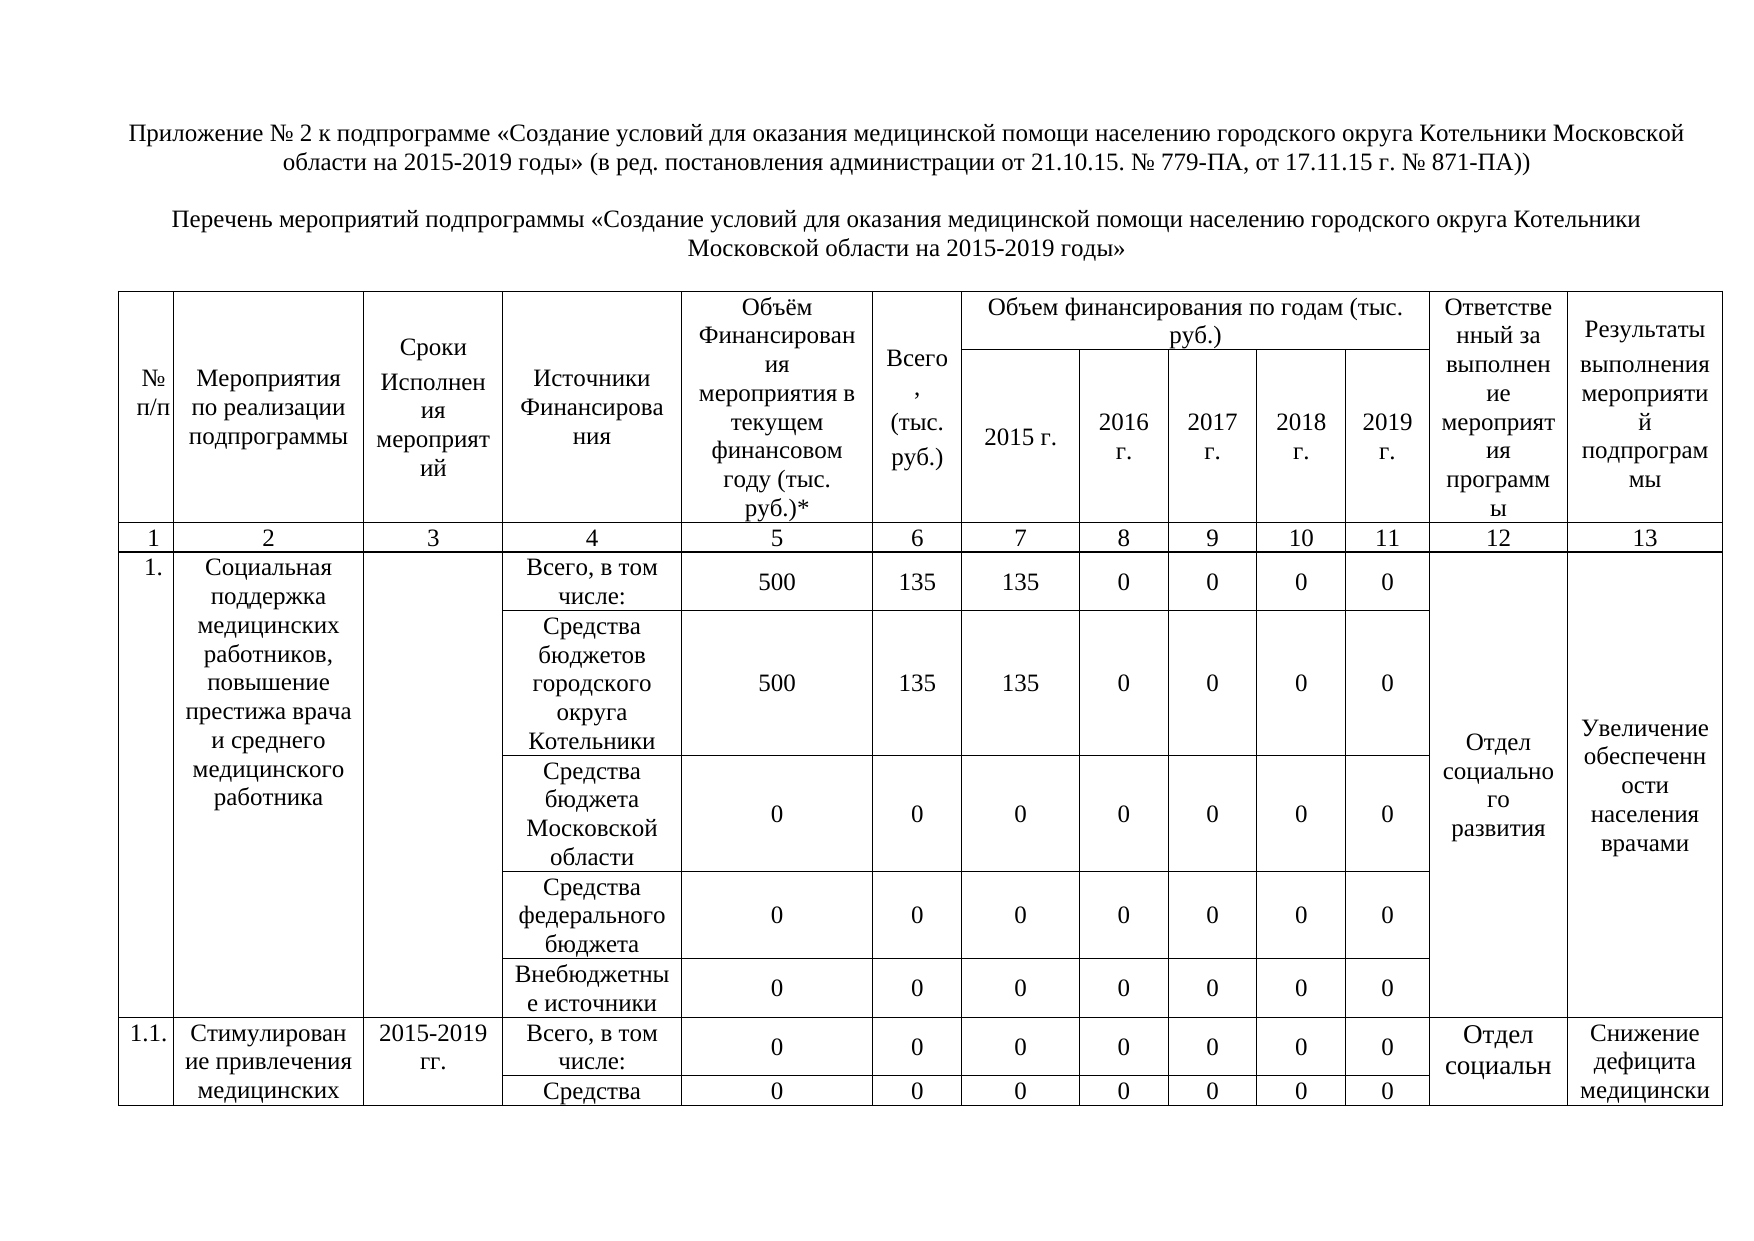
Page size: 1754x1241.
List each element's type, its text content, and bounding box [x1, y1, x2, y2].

table_cell 0 [1169, 872, 1256, 958]
table_cell 7 [962, 523, 1079, 551]
table_cell 0 [1257, 872, 1345, 958]
table_cell 0 [1257, 959, 1345, 1017]
table_cell Отдел социального развития [1430, 1018, 1567, 1105]
table_header Объем финансирования по годам (тыс. руб.) [962, 292, 1429, 349]
table_cell 8 [1080, 523, 1168, 551]
table_cell 0 [962, 872, 1079, 958]
table_cell 1.1. [119, 1018, 173, 1105]
table_cell 0 [682, 1018, 872, 1075]
table_cell 6 [873, 523, 961, 551]
table_cell 0 [1257, 1076, 1345, 1105]
table_cell 0 [1080, 959, 1168, 1017]
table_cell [503, 1076, 681, 1105]
table_cell 0 [873, 1076, 961, 1105]
table_cell Средства федерального бюджета [503, 872, 681, 958]
table_cell 500 [682, 611, 872, 755]
table_cell Снижение дефицита медицинских кадров в лечебных учреждениях [1568, 1018, 1722, 1105]
table_cell 0 [682, 959, 872, 1017]
table_cell Социальная поддержка медицинских работников, повышение престижа врача и среднего медицинского работника [174, 553, 363, 1017]
table_header Всего, (тыс. руб.) [873, 292, 961, 522]
table_cell 0 [1346, 959, 1429, 1017]
table_cell 4 [503, 523, 681, 551]
table_cell 2015-2019 гг. [364, 1018, 502, 1105]
table_header № п/п [119, 292, 173, 522]
table_cell 0 [682, 1076, 872, 1105]
table_cell 0 [1169, 1076, 1256, 1105]
table_cell Отдел социального развития [1430, 553, 1567, 1017]
table_cell 2018 г. [1257, 350, 1345, 522]
table_cell 0 [1346, 756, 1429, 871]
table_cell 0 [1346, 1076, 1429, 1105]
table_header Источники Финансирования [503, 292, 681, 522]
table_cell 2015 г. [962, 350, 1079, 522]
table_cell 1. [119, 553, 173, 1017]
table_cell 1 [119, 523, 173, 551]
table_cell 0 [682, 756, 872, 871]
table_cell 135 [873, 553, 961, 610]
table_cell 0 [1257, 756, 1345, 871]
table_cell 2017 г. [1169, 350, 1256, 522]
table_header Объём Финансирования мероприятия в текущем финансовом году (тыс. руб.)* [682, 292, 872, 522]
table_cell 2016 г. [1080, 350, 1168, 522]
table_cell 0 [682, 872, 872, 958]
table_cell 0 [962, 1076, 1079, 1105]
table_cell 0 [873, 756, 961, 871]
table_cell 0 [1169, 959, 1256, 1017]
table_cell 0 [1257, 1018, 1345, 1075]
table_cell 0 [1169, 1018, 1256, 1075]
table_cell Увеличение обеспеченности населения врачами [1568, 553, 1722, 1017]
table_cell 11 [1346, 523, 1429, 551]
table_cell 2 [174, 523, 363, 551]
table_cell 135 [962, 553, 1079, 610]
table_cell 0 [1346, 872, 1429, 958]
table_cell 0 [1169, 553, 1256, 610]
table_cell [364, 553, 502, 1017]
table_cell 0 [962, 959, 1079, 1017]
table_cell 0 [1080, 756, 1168, 871]
table_cell 0 [873, 1018, 961, 1075]
table_cell 0 [1169, 756, 1256, 871]
table_cell 9 [1169, 523, 1256, 551]
table_cell 13 [1568, 523, 1722, 551]
table_cell 5 [682, 523, 872, 551]
table_cell Стимулирование привлечения медицинских работников для работы в медицинских учреждениях, находящихся на территории городского округа Котельники (доплата и надбавки) [174, 1018, 363, 1105]
table_cell 0 [873, 959, 961, 1017]
table_cell 12 [1430, 523, 1567, 551]
table_cell 0 [1346, 1018, 1429, 1075]
table_cell 135 [873, 611, 961, 755]
table_cell Внебюджетные источники [503, 959, 681, 1017]
table_header Ответственный за выполнение мероприятия программы [1430, 292, 1567, 522]
table_cell 3 [364, 523, 502, 551]
table_cell 0 [1080, 1076, 1168, 1105]
table_header Мероприятия по реализации подпрограммы [174, 292, 363, 522]
table_header Сроки Исполнения мероприятий [364, 292, 502, 522]
table_cell 2019 г. [1346, 350, 1429, 522]
table_cell 0 [1080, 611, 1168, 755]
table_cell Средства бюджетов городского округа Котельники [503, 611, 681, 755]
table_cell 0 [873, 872, 961, 958]
table_header Результаты выполнения мероприятий подпрограммы [1568, 292, 1722, 522]
table_cell 0 [1080, 553, 1168, 610]
table_cell 0 [1257, 611, 1345, 755]
table_cell 0 [1080, 872, 1168, 958]
table_cell Всего, в том числе: [503, 553, 681, 610]
table_cell 0 [1346, 553, 1429, 610]
table_cell 135 [962, 611, 1079, 755]
table_cell 500 [682, 553, 872, 610]
table_cell 0 [962, 1018, 1079, 1075]
text Приложение № 2 к подпрограмме «Создание условий для оказания медицинской помощи населению городского округа Котельники Московской области на 2015-2019 годы» (в ред. постановления администрации от 21.10.15. № 779-ПА, от 17.11.15 г. № 871-ПА)) [118, 118, 1695, 176]
table_cell 0 [1346, 611, 1429, 755]
table_cell Средства бюджета Московской области [503, 756, 681, 871]
text Перечень мероприятий подпрограммы «Создание условий для оказания медицинской помощи населению городского округа Котельники Московской области на 2015-2019 годы» [118, 204, 1695, 262]
table_cell 0 [1169, 611, 1256, 755]
table_cell 0 [1257, 553, 1345, 610]
table_cell 0 [1080, 1018, 1168, 1075]
table_cell 10 [1257, 523, 1345, 551]
table_cell Всего, в том числе: [503, 1018, 681, 1075]
table_cell 0 [962, 756, 1079, 871]
